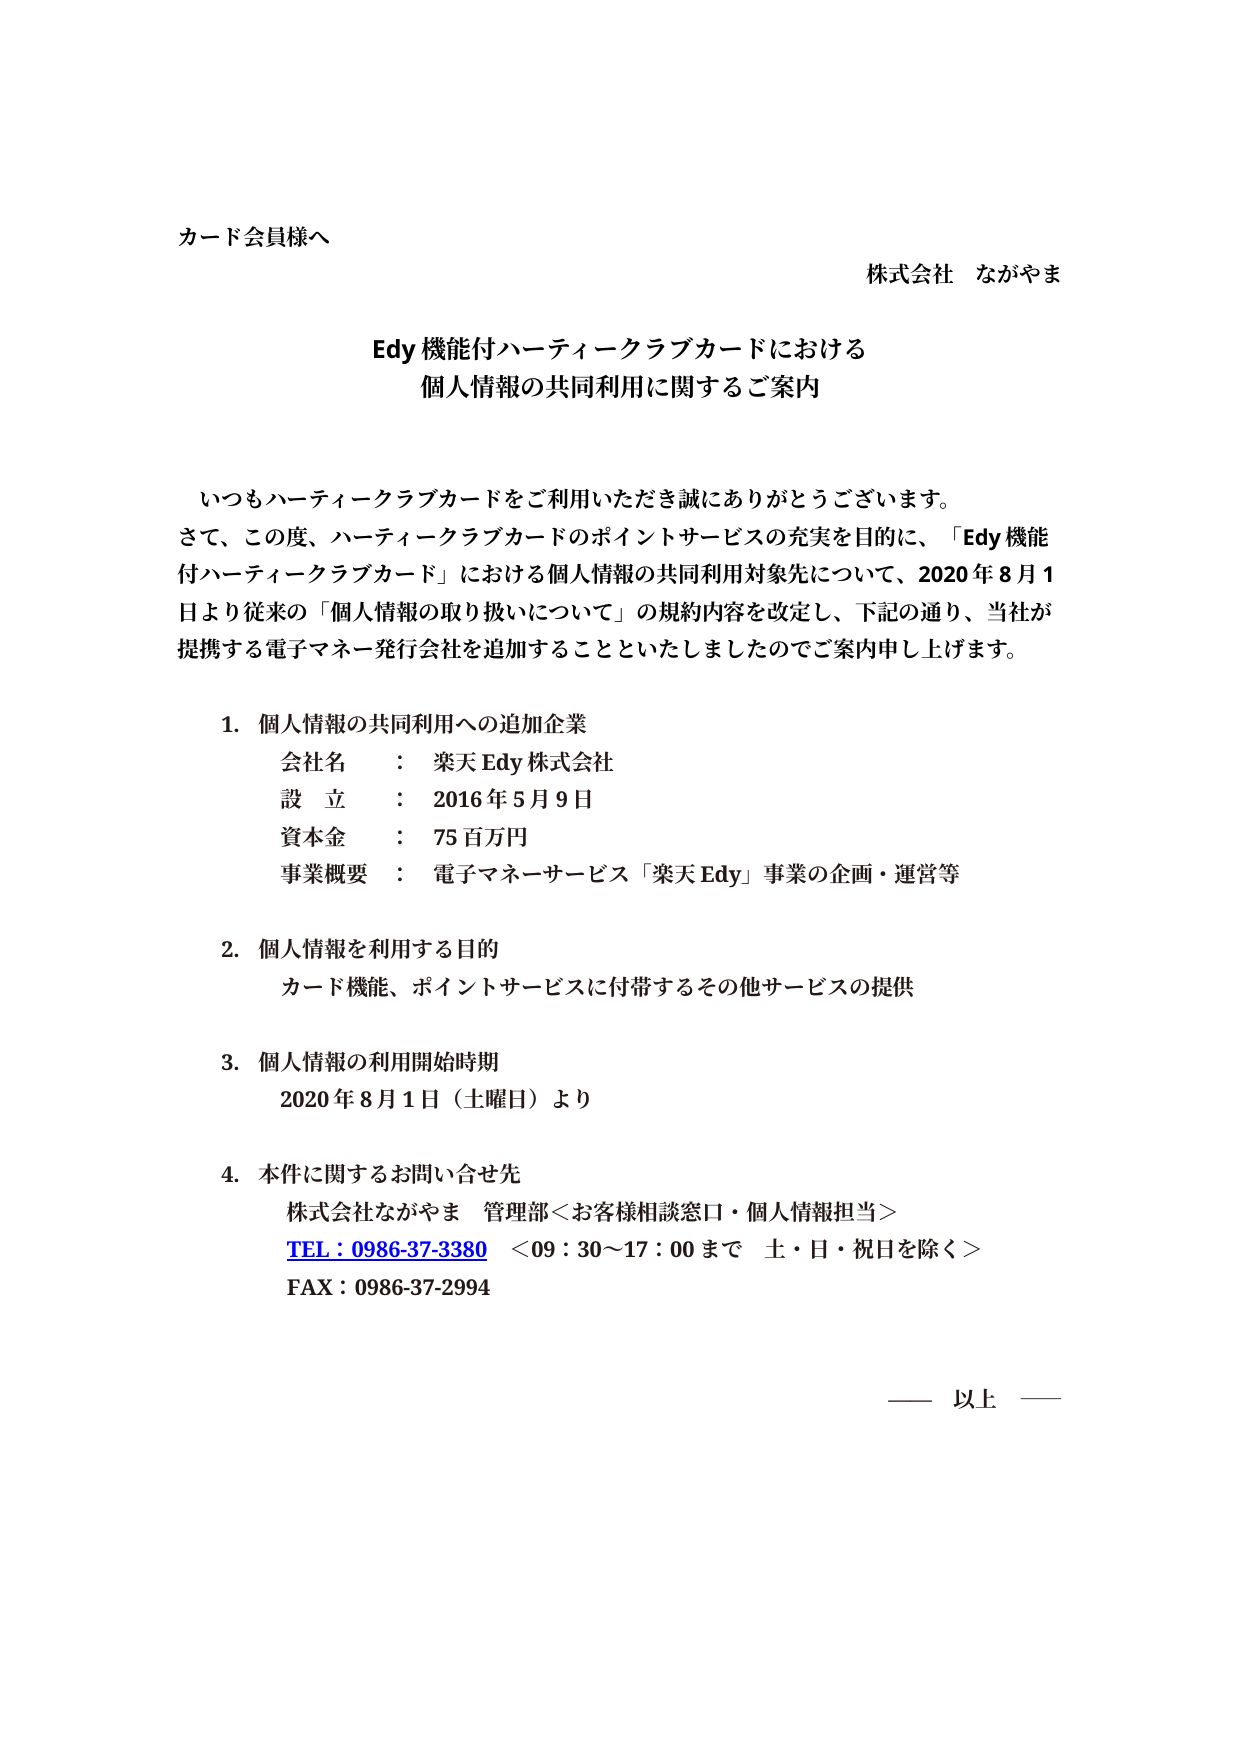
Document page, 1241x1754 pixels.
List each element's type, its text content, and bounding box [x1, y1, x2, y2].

text Edy機能付ハーティークラブカードにおける [177, 329, 1063, 367]
text 個人情報の共同利用に関するご案内 [177, 367, 1063, 404]
text いつもハーティークラブカードをご利用いただき誠にありがとうございます。 [177, 479, 1063, 517]
text さて、この度、ハーティークラブカードのポイントサービスの充実を目的に、「Edy機能付ハーティークラブカード」における個人情報の共同利用対象先について、2020年8月1日より従来の「個人情報の取り扱いについて」の規約内容を改定し、下記の通り、当社が提携する電子マネー発行会社を追加することといたしましたのでご案内申し上げます。 [177, 517, 1063, 667]
list 個人情報の共同利用への追加企業 [221, 704, 1063, 742]
list 資本金 ： 75百万円 [258, 817, 1063, 854]
list 個人情報を利用する目的 [221, 929, 1063, 967]
list 設 立 ： 2016年5月9日 [258, 779, 1063, 817]
list 2020年8月1日（土曜日）より [258, 1079, 1063, 1117]
text ―― 以上 ―― [177, 1379, 1063, 1417]
text カード会員様へ [177, 217, 1063, 254]
text 株式会社 ながやま [177, 254, 1063, 292]
text FAX：0986-37-2994 [221, 1267, 1063, 1304]
list 事業概要 ： 電子マネーサービス「楽天Edy」事業の企画・運営等 [258, 854, 1063, 892]
list 個人情報の利用開始時期 [221, 1042, 1063, 1079]
text TEL：0986-37-3380 ＜09：30～17：00まで 土・日・祝日を除く＞ [221, 1229, 1063, 1267]
list カード機能、ポイントサービスに付帯するその他サービスの提供 [258, 967, 1063, 1004]
list 会社名 ： 楽天Edy株式会社 [258, 742, 1063, 779]
list 本件に関するお問い合せ先 [221, 1154, 1063, 1192]
text 株式会社ながやま 管理部＜お客様相談窓口・個人情報担当＞ [221, 1192, 1063, 1229]
